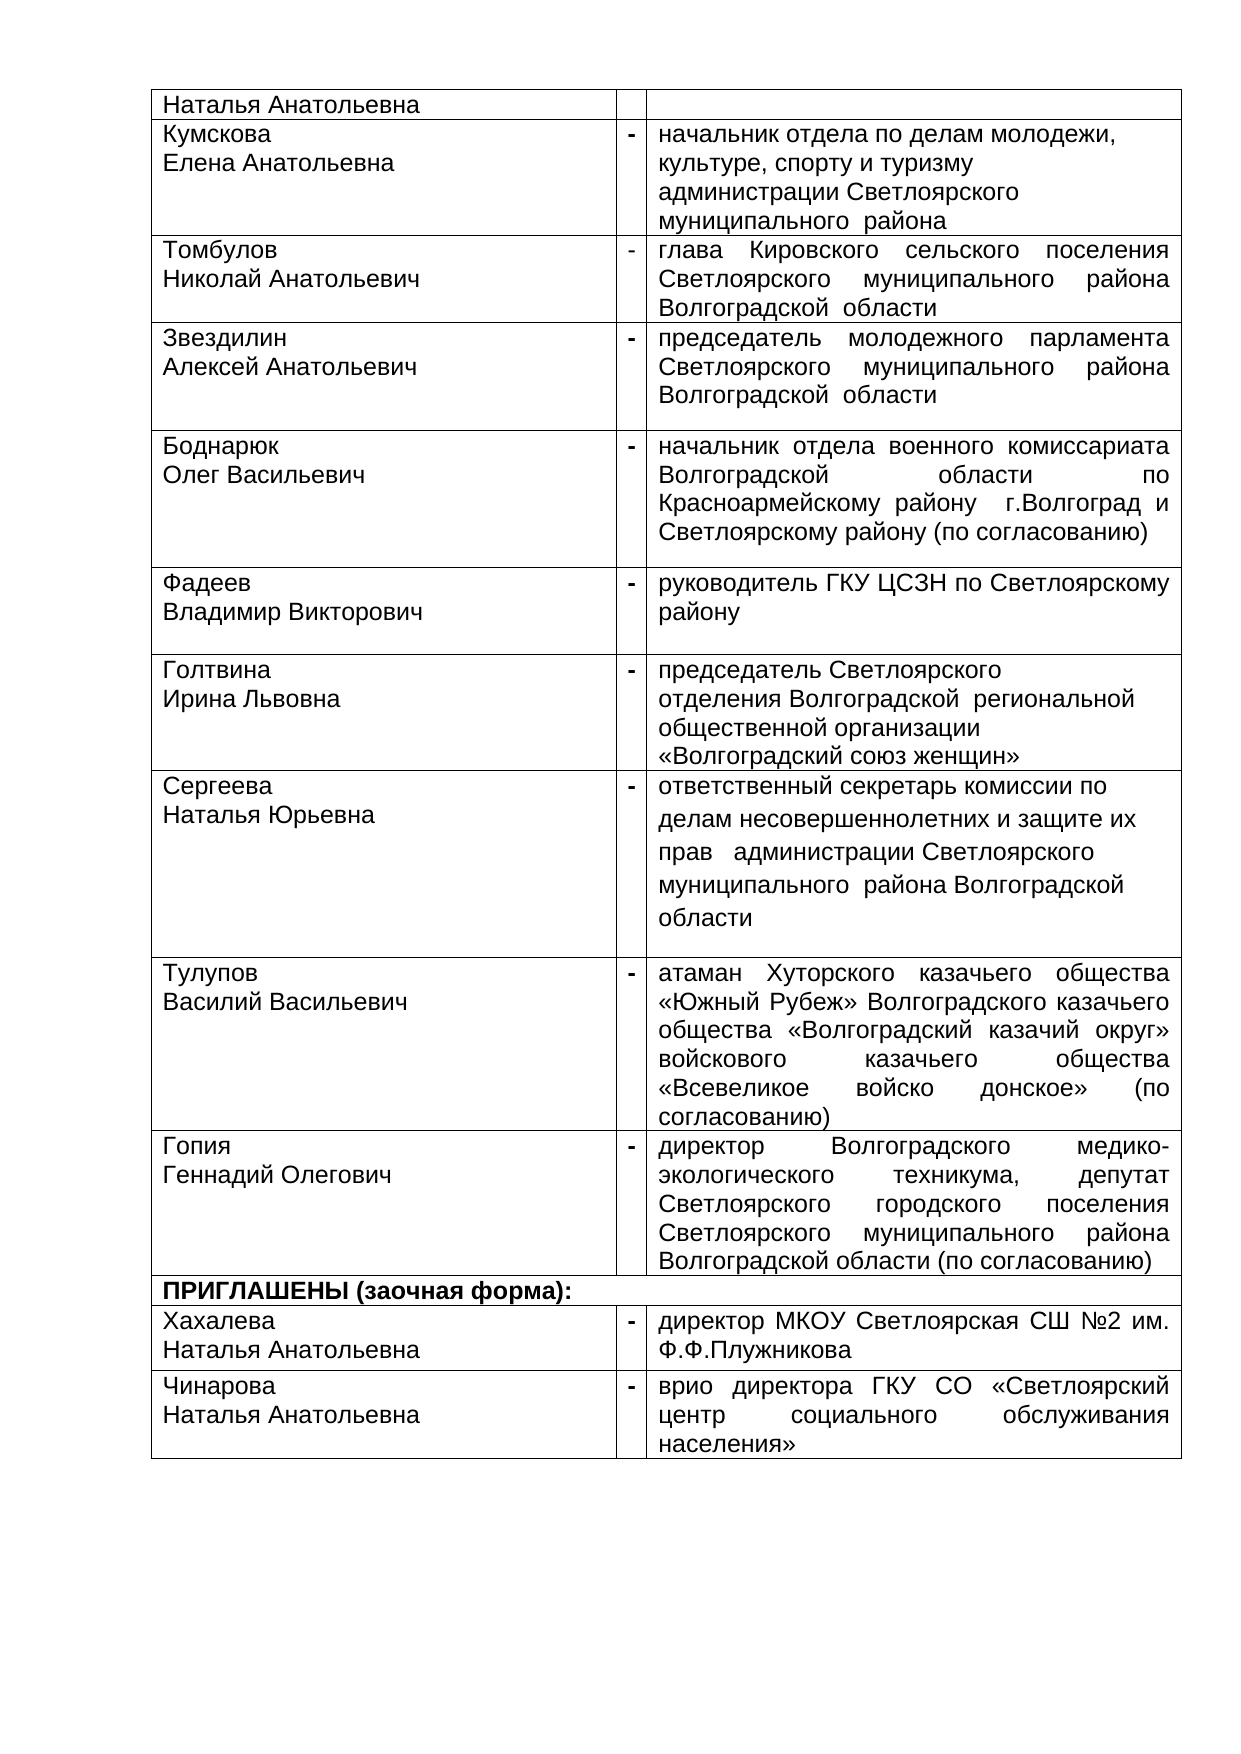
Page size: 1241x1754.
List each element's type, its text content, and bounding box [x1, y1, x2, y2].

table_cell - [617, 90, 646, 118]
table_cell ПРИГЛАШЕНЫ (заочная форма): [152, 1276, 1181, 1305]
table_cell - [617, 568, 646, 654]
table_cell - [617, 323, 646, 430]
table_cell директор Волгоградского медико- экологического техникума, депутат Светлоярского городского поселения Светлоярского муниципального района Волгоградской области (по согласованию) [647, 1131, 1181, 1275]
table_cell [647, 90, 1181, 118]
table_cell Сергеева Наталья Юрьевна [152, 771, 616, 957]
table_cell директор МКОУ Светлоярская СШ №2 им. Ф.Ф.Плужникова [647, 1306, 1181, 1370]
table_cell - [617, 1371, 646, 1457]
table_cell Звездилин Алексей Анатольевич [152, 323, 616, 430]
table_cell атаман Хуторского казачьего общества «Южный Рубеж» Волгоградского казачьего общества «Волгоградский казачий округ» войскового казачьего общества «Всевеликое войско донское» (по согласованию) [647, 958, 1181, 1130]
table_cell Фадеев Владимир Викторович [152, 568, 616, 654]
table_cell - [617, 771, 646, 957]
table_cell Боднарюк Олег Васильевич [152, 431, 616, 567]
table_cell - [617, 431, 646, 567]
table_cell ответственный секретарь комиссии по делам несовершеннолетних и защите их прав администрации Светлоярского муниципального района Волгоградской области [647, 771, 1181, 957]
table_cell - [617, 1131, 646, 1275]
table_cell врио директора ГКУ СО «Светлоярский центр социального обслуживания населения» [796, 1371, 1181, 1457]
table_cell Чинарова Наталья Анатольевна [152, 1371, 616, 1457]
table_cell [152, 90, 616, 118]
table_cell - [617, 236, 646, 322]
table_cell начальник отдела военного комиссариата Волгоградской области по Красноармейскому району г.Волгоград и Светлоярскому району (по согласованию) [647, 431, 1181, 567]
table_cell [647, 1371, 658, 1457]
table_cell руководитель ГКУ ЦСЗН по Светлоярскому району [647, 568, 1181, 654]
table_cell Кумскова Елена Анатольевна [152, 120, 616, 234]
table_cell - [617, 655, 646, 770]
table_cell Тулупов Василий Васильевич [152, 958, 616, 1130]
table_cell председатель молодежного парламента Светлоярского муниципального района Волгоградской области [647, 323, 1181, 430]
table_cell председатель Светлоярского отделения Волгоградской региональной общественной организации «Волгоградский союз женщин» [647, 655, 1181, 770]
table_cell начальник отдела по делам молодежи, культуре, спорту и туризму администрации Светлоярского муниципального района [647, 120, 1181, 234]
table_cell Томбулов Николай Анатольевич [152, 236, 616, 322]
table_cell - [617, 958, 646, 1130]
table_cell Хахалева Наталья Анатольевна [152, 1306, 616, 1370]
table_cell - [617, 1306, 646, 1370]
table_cell Голтвина Ирина Львовна [152, 655, 616, 770]
table_cell - [617, 120, 646, 234]
table_cell Гопия Геннадий Олегович [152, 1131, 616, 1275]
table_cell глава Кировского сельского поселения Светлоярского муниципального района Волгоградской области [647, 236, 1181, 322]
